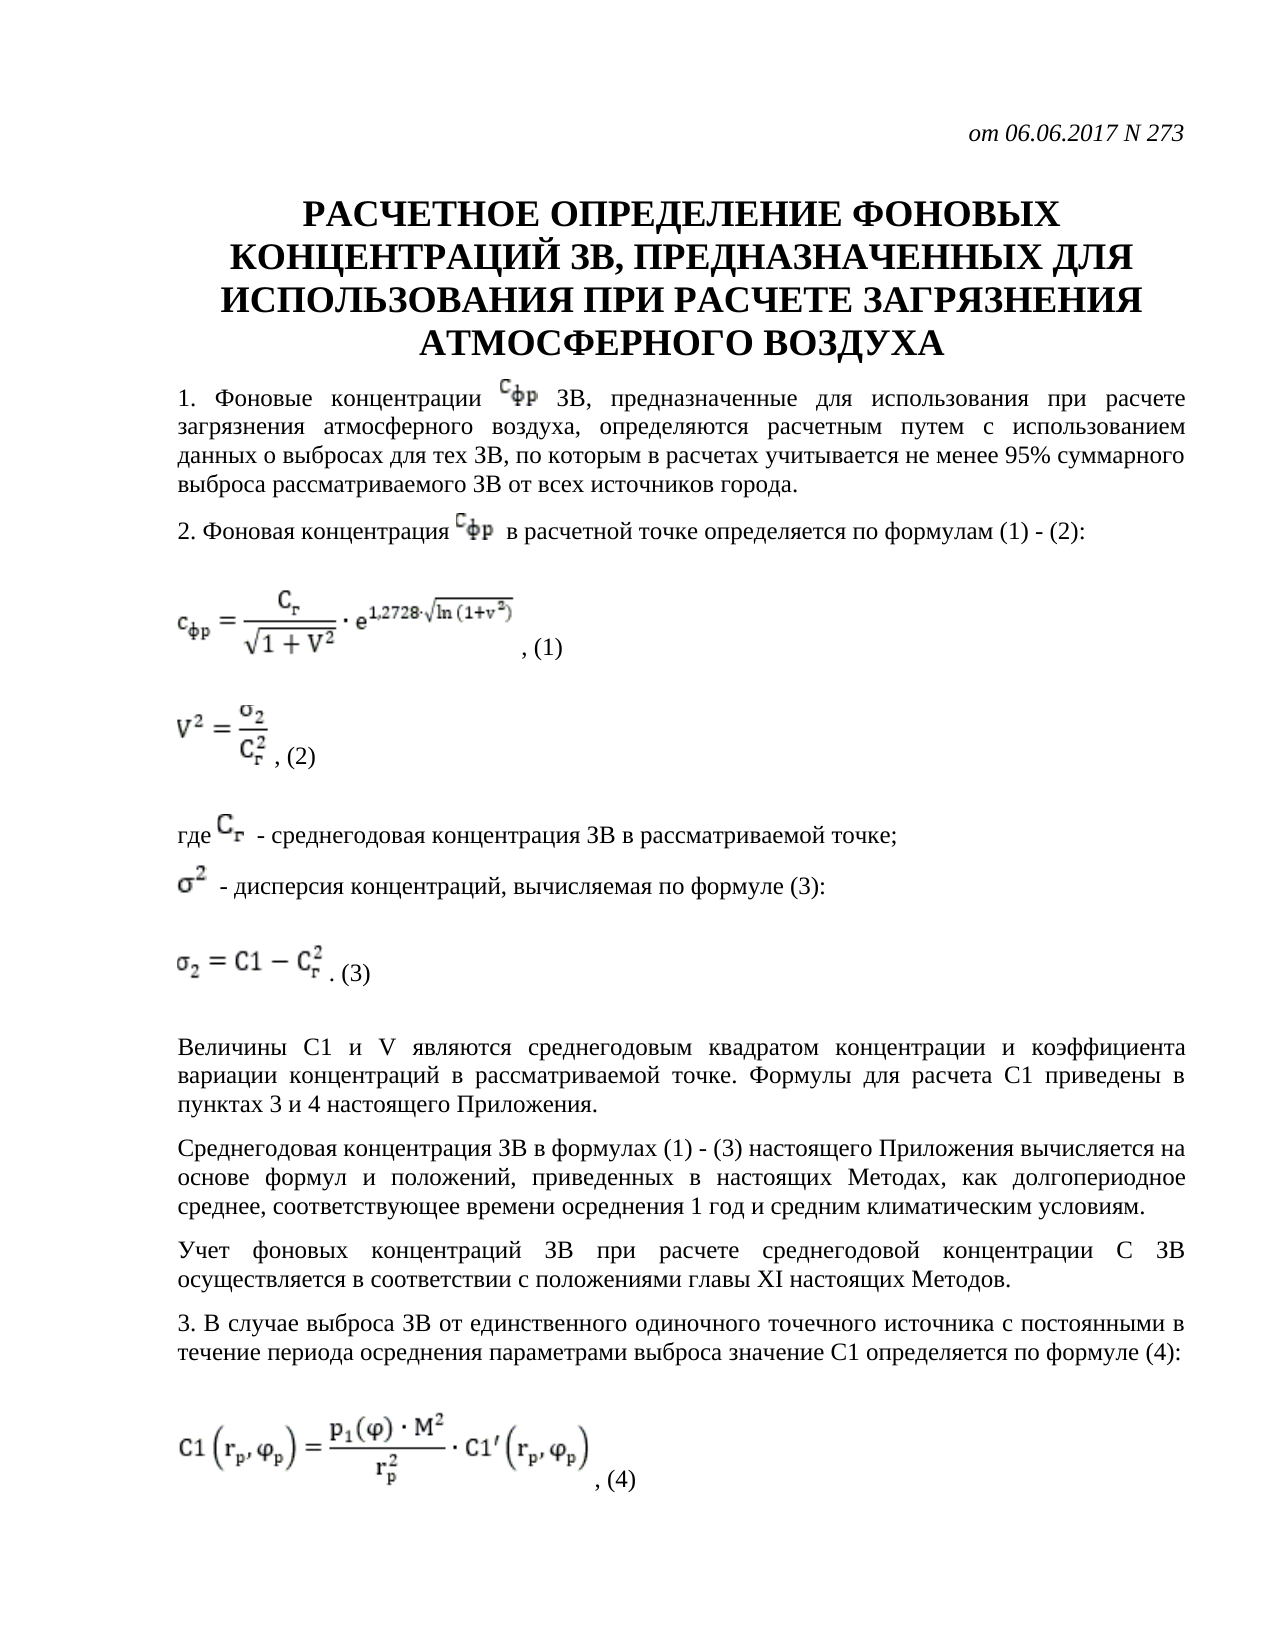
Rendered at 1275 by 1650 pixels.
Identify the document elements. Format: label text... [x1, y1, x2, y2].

picture [177, 865, 207, 895]
text . (3) [177, 944, 1186, 987]
text Учет фоновых концентраций ЗВ при расчете среднегодовой концентрации C ЗВ осуществляется в соответствии с положениями главы XI настоящих Методов. [177, 1235, 1186, 1293]
text , (2) [177, 705, 1186, 770]
text где - среднегодовая концентрация ЗВ в рассматриваемой точке; [177, 814, 1186, 849]
text Среднегодовая концентрация ЗВ в формулах (1) - (3) настоящего Приложения вычисляется на основе формул и положений, приведенных в настоящих Методах, как долгопериодное среднее, соответствующее времени осреднения 1 год и средним климатическим условиям. [177, 1133, 1186, 1220]
picture [177, 705, 268, 765]
picture [177, 944, 323, 982]
text 2. Фоновая концентрация в расчетной точке определяется по формулам (1) - (2): [177, 513, 1186, 545]
text - дисперсия концентраций, вычисляемая по формуле (3): [177, 865, 1186, 900]
text 1. Фоновые концентрации ЗВ, предназначенные для использования при расчете загрязнения атмосферного воздуха, определяются расчетным путем с использованием данных о выбросах для тех ЗВ, по которым в расчетах учитывается не менее 95% суммарного выброса рассматриваемого ЗВ от всех источников города. [177, 379, 1186, 498]
picture [217, 814, 244, 844]
picture [177, 1410, 589, 1487]
picture [177, 589, 515, 656]
text 3. В случае выброса ЗВ от единственного одиночного точечного источника с постоянными в течение периода осреднения параметрами выброса значение C1 определяется по формуле (4): [177, 1308, 1186, 1366]
text РАСЧЕТНОЕ ОПРЕДЕЛЕНИЕ ФОНОВЫХ КОНЦЕНТРАЦИЙ ЗВ, ПРЕДНАЗНАЧЕННЫХ ДЛЯ ИСПОЛЬЗОВАНИЯ ПРИ РАСЧЕТЕ ЗАГРЯЗНЕНИЯ АТМОСФЕРНОГО ВОЗДУХА [177, 191, 1186, 364]
picture [500, 379, 538, 406]
picture [456, 513, 494, 540]
text Величины C1 и V являются среднегодовым квадратом концентрации и коэффициента вариации концентраций в рассматриваемой точке. Формулы для расчета C1 приведены в пунктах 3 и 4 настоящего Приложения. [177, 1032, 1186, 1118]
text от 06.06.2017 N 273 [177, 118, 1186, 147]
